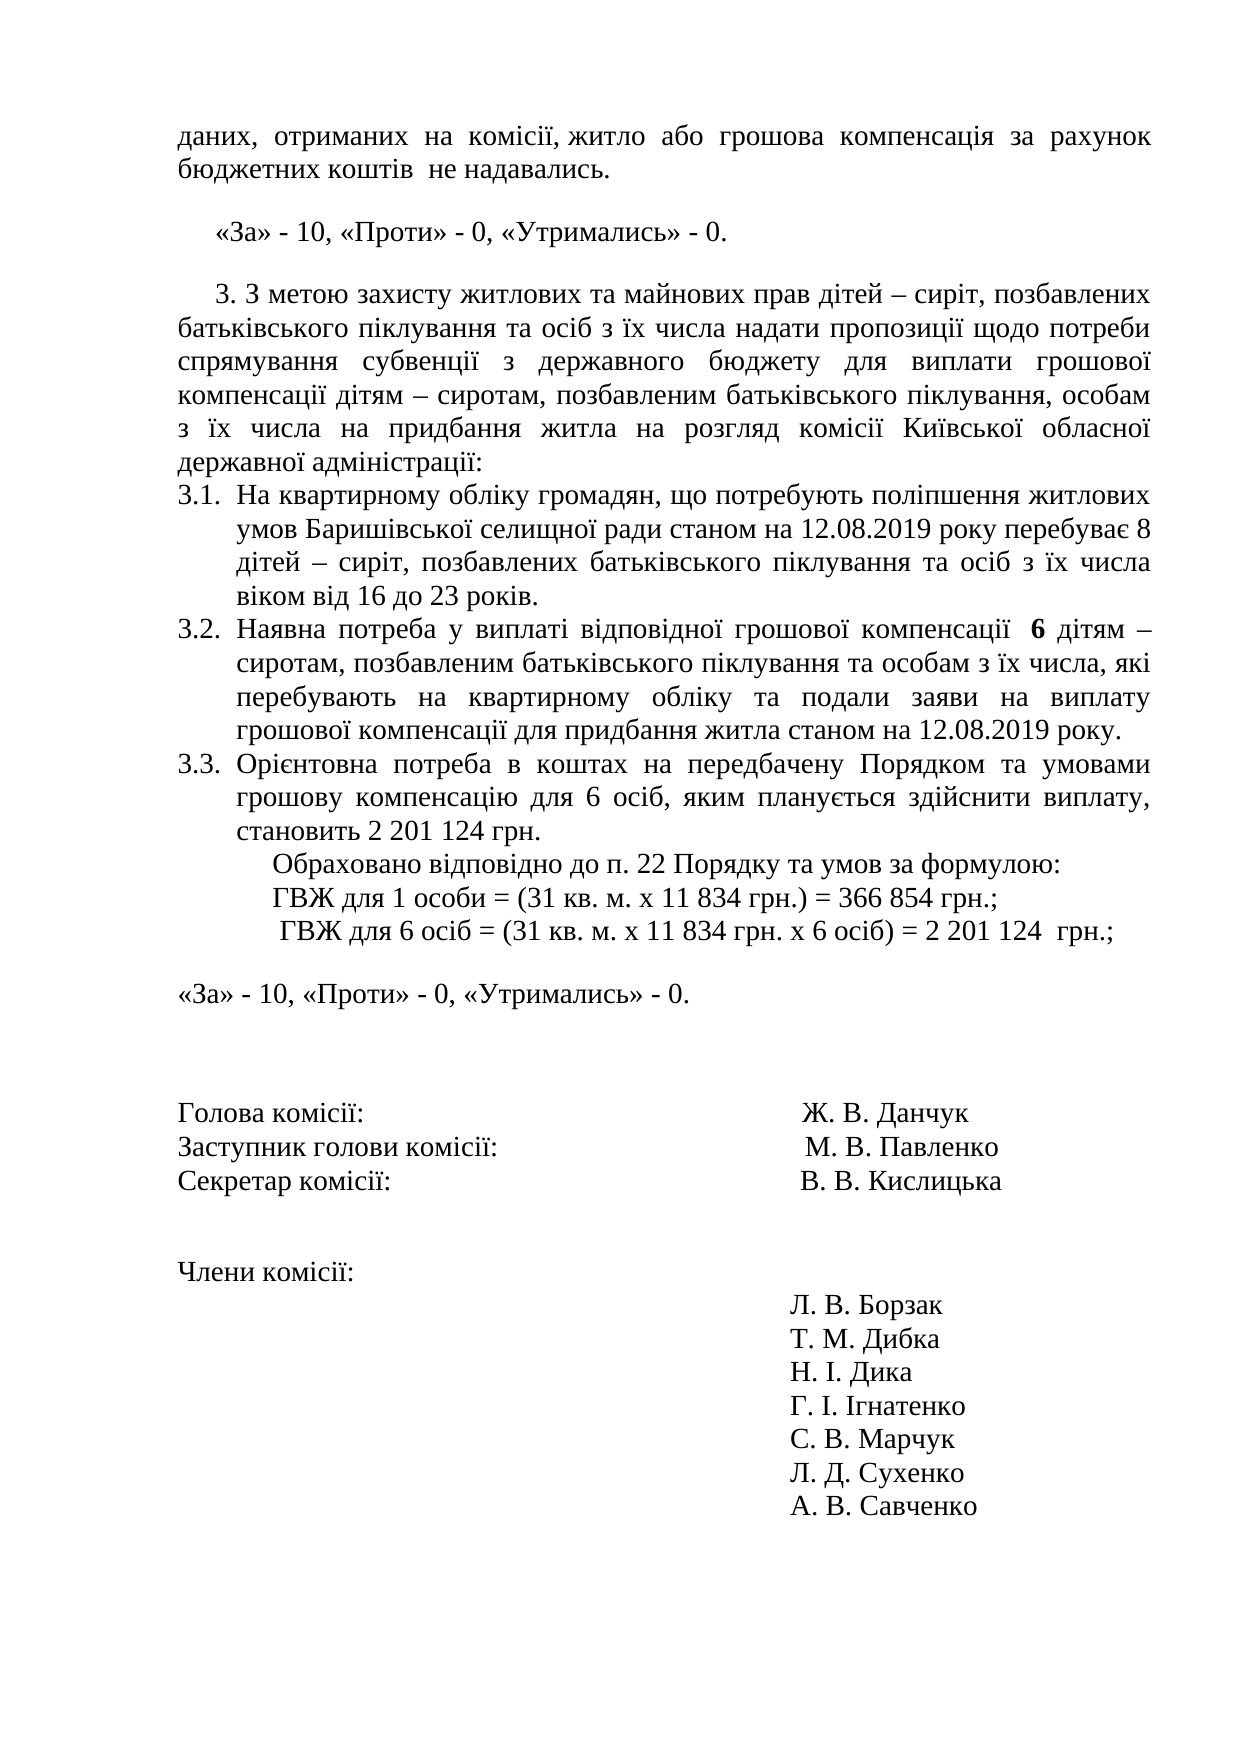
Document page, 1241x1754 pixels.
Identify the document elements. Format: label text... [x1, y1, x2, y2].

text ГВЖ для 1 особи = (31 кв. м. х 11 834 грн.) = 366 854 грн.; [177, 880, 1152, 913]
text Обраховано відповідно до п. 22 Порядку та умов за формулою: [177, 846, 1152, 880]
text Н. І. Дика [177, 1354, 1152, 1388]
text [177, 118, 1152, 185]
text Заступник голови комісії: М. В. Павленко [177, 1129, 1152, 1163]
text 3.1. На квартирному обліку громадян, що потребують поліпшення житлових умов Баришівської селищної ради станом на 12.08.2019 року перебуває 8 дітей – сиріт, позбавлених батьківського піклування та осіб з їх числа віком від 16 до 23 років. [177, 477, 1152, 612]
text 3.2. Наявна потреба у виплаті відповідної грошової компенсації 6 дітям – сиротам, позбавленим батьківського піклування та особам з їх числа, які перебувають на квартирному обліку та подали заяви на виплату грошової компенсації для придбання житла станом на 12.08.2019 року. [177, 612, 1152, 746]
text ГВЖ для 6 осіб = (31 кв. м. х 11 834 грн. х 6 осіб) = 2 201 124 грн.; [177, 913, 1152, 947]
text Г. І. Ігнатенко [177, 1388, 1152, 1421]
text Члени комісії: [177, 1254, 1152, 1287]
text 3. З метою захисту житлових та майнових прав дітей – сиріт, позбавлених батьківського піклування та осіб з їх числа надати пропозиції щодо потреби спрямування субвенції з державного бюджету для виплати грошової компенсації дітям – сиротам, позбавленим батьківського піклування, особам з їх числа на придбання житла на розгляд комісії Київської обласної державної адміністрації: [177, 276, 1152, 477]
text «За» - 10, «Проти» - 0, «Утримались» - 0. [177, 976, 1152, 1009]
text Л. Д. Сухенко [177, 1455, 1152, 1488]
text Т. М. Дибка [177, 1321, 1152, 1354]
text Секретар комісії: В. В. Кислицька [177, 1163, 1152, 1196]
text «За» - 10, «Проти» - 0, «Утримались» - 0. [177, 214, 1152, 247]
text С. В. Марчук [177, 1421, 1152, 1455]
text А. В. Савченко [177, 1488, 1152, 1522]
text Голова комісії: Ж. В. Данчук [177, 1096, 1152, 1129]
text 3.3. Орієнтовна потреба в коштах на передбачену Порядком та умовами грошову компенсацію для 6 осіб, яким планується здійснити виплату, становить 2 201 124 грн. [177, 746, 1152, 846]
text Л. В. Борзак [177, 1287, 1152, 1321]
